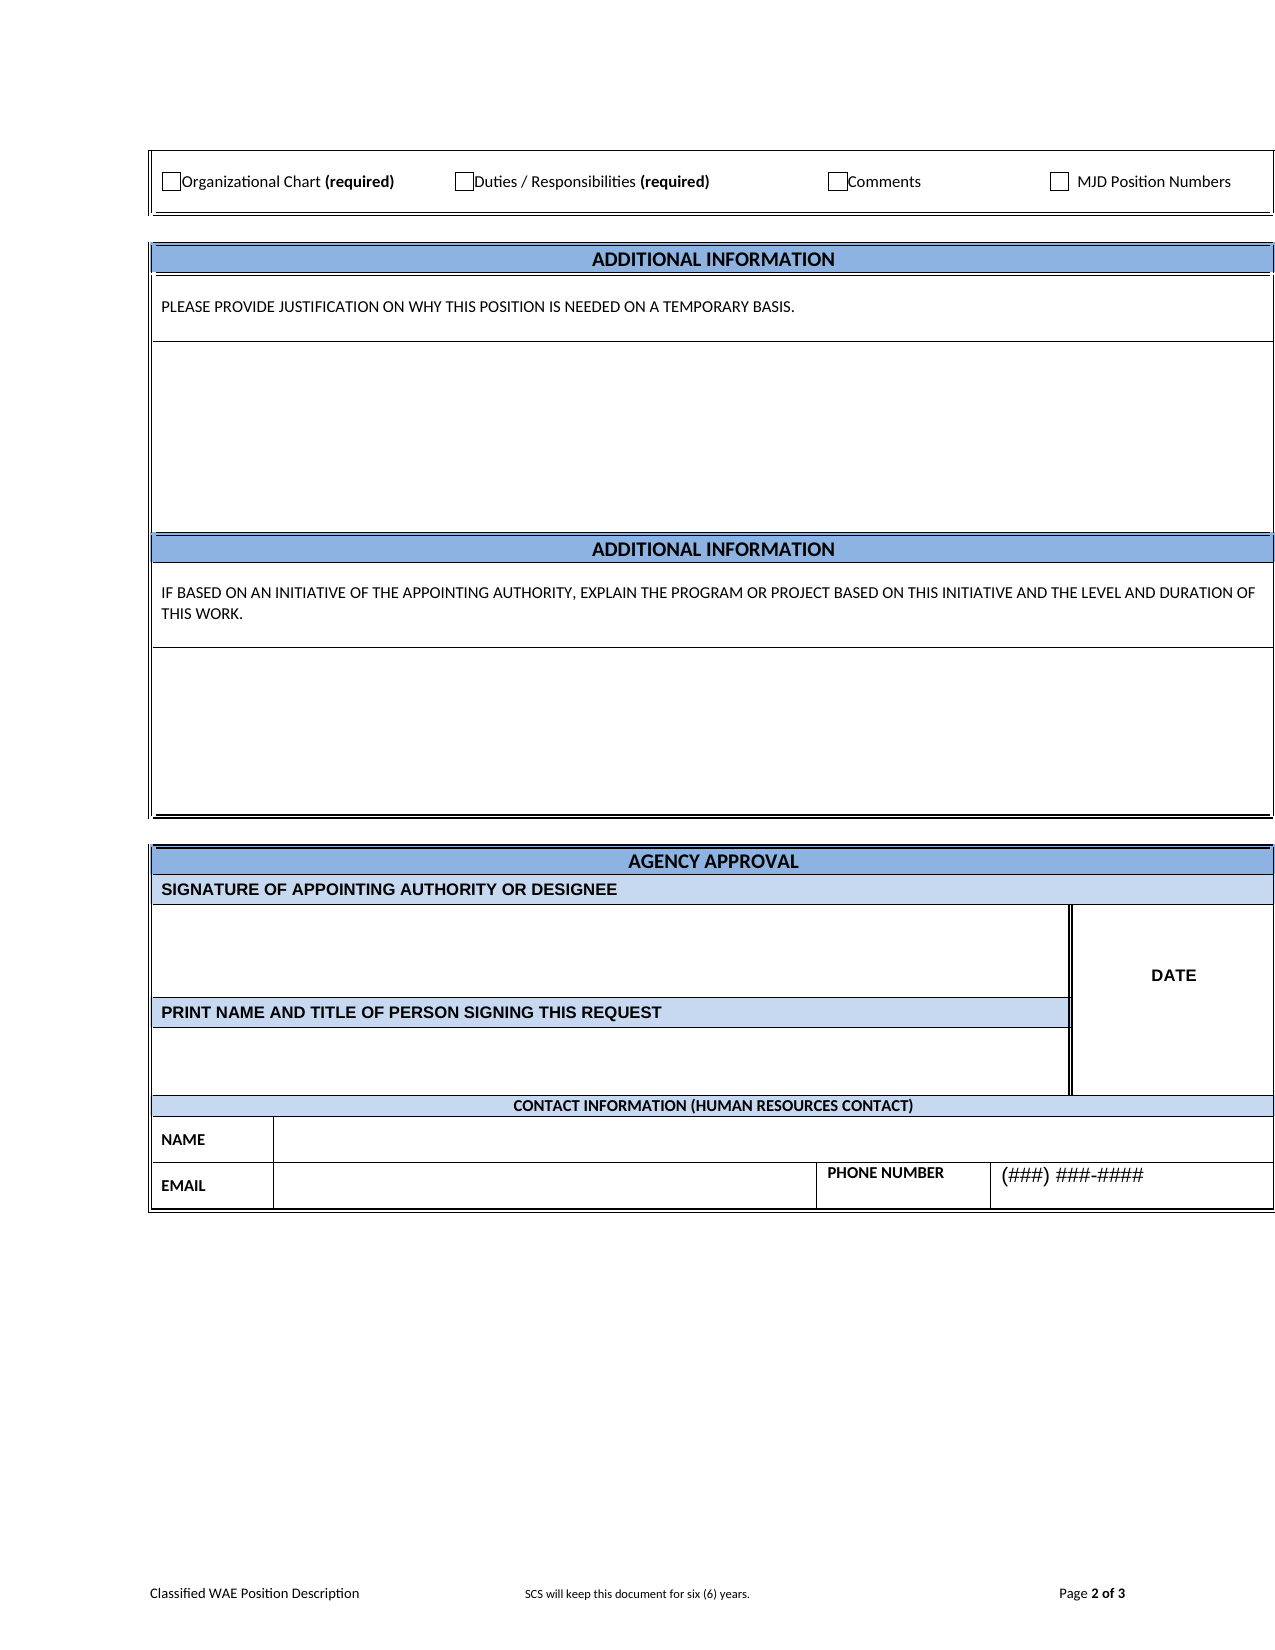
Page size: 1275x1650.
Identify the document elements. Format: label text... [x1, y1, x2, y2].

table_cell AGENCY APPROVAL [150, 844, 1275, 874]
table_cell (###) ###-#### [991, 1163, 1273, 1208]
table_cell ADDITIONAL INFORMATION [150, 532, 1275, 562]
table_cell EMAIL [152, 1163, 273, 1208]
table_cell MJD Position Numbers [1038, 151, 1273, 191]
table_cell ADDITIONAL INFORMATION [150, 242, 1275, 272]
table_cell Comments [816, 151, 1038, 191]
table_cell Duties / Responsibilities (required) [443, 151, 816, 191]
table_cell Organizational Chart (required) [152, 151, 442, 191]
table_cell PRINT NAME AND TITLE OF PERSON SIGNING THIS REQUEST [152, 998, 1068, 1027]
table_cell [152, 191, 1273, 211]
table_cell [274, 1163, 816, 1208]
table_cell [150, 814, 1275, 844]
table_cell [150, 211, 1275, 242]
table_cell PLEASE PROVIDE JUSTIFICATION ON WHY THIS POSITION IS NEEDED ON A TEMPORARY BASIS. [150, 272, 1275, 341]
table_cell CONTACT INFORMATION (HUMAN RESOURCES CONTACT) [152, 1096, 1273, 1116]
table_cell NAME [152, 1117, 273, 1162]
table_cell [152, 648, 1273, 814]
table_cell PHONE NUMBER [817, 1163, 990, 1208]
table_cell SIGNATURE OF APPOINTING AUTHORITY OR DESIGNEE [152, 875, 1273, 904]
table_cell [152, 1028, 1068, 1095]
table_cell IF BASED ON AN INITIATIVE OF THE APPOINTING AUTHORITY, EXPLAIN THE PROGRAM OR PROJECT BASED ON THIS INITIATIVE AND THE LEVEL AND DURATION OF THIS WORK. [152, 563, 1273, 647]
table_cell [274, 1117, 1273, 1162]
table_cell [152, 342, 1273, 532]
table_cell DATE [1073, 905, 1273, 1095]
table_cell [152, 905, 1068, 997]
